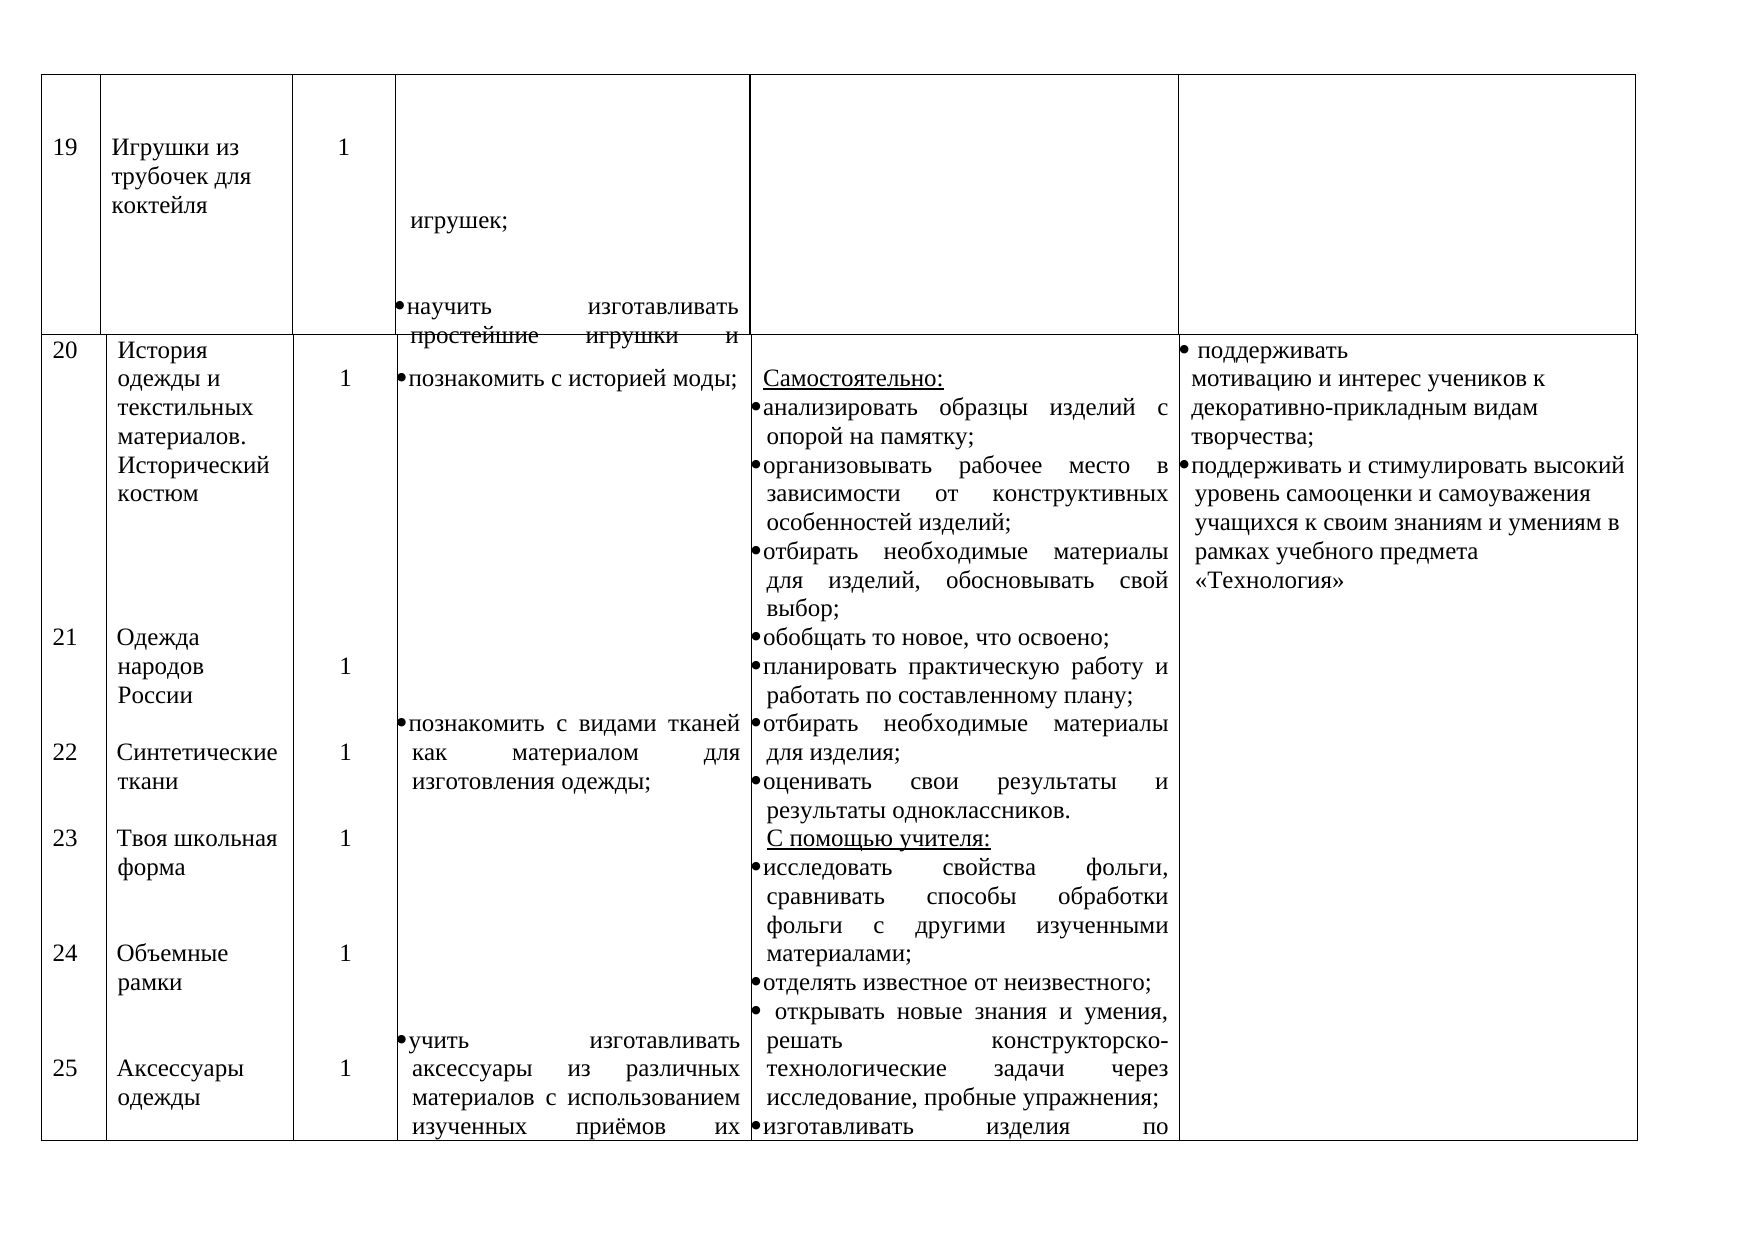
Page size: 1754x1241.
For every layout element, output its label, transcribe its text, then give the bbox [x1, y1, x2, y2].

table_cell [398, 335, 751, 1140]
table_cell 1 1 1 1 1 1 1 1 [294, 335, 397, 1140]
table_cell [101, 75, 292, 334]
table_cell 1 1 1 [293, 75, 395, 334]
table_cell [42, 335, 106, 1140]
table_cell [1180, 335, 1637, 1140]
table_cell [107, 335, 293, 1140]
table_cell 17 18 19 [42, 75, 100, 334]
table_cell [752, 335, 1179, 1140]
